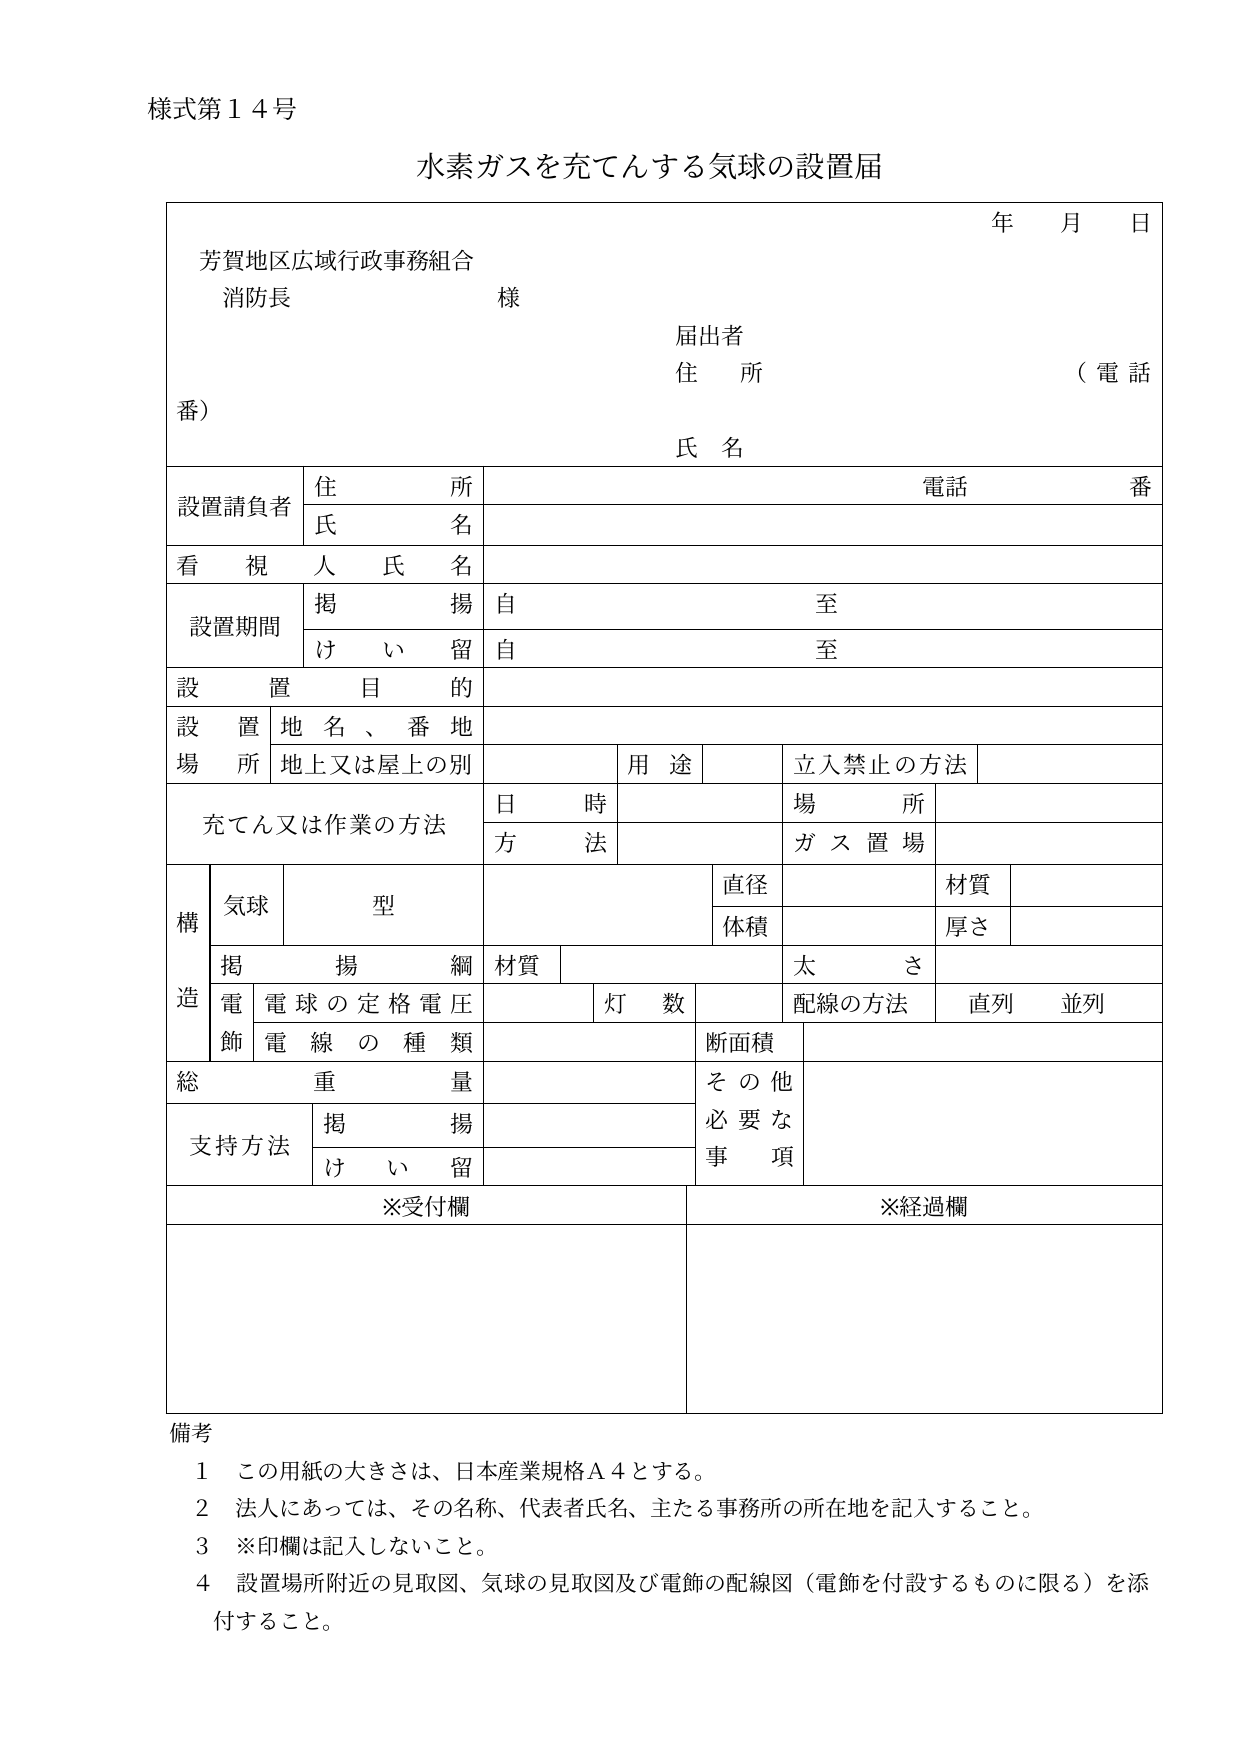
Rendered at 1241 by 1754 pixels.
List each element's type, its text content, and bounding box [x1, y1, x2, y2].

table_cell [484, 745, 617, 783]
table_cell 氏 名 [304, 505, 483, 545]
table_cell 電話 番 [484, 467, 1162, 504]
table_header 年 月 日 芳賀地区広域行政事務組合 消防長 様 届出者 住 所 （電話 番） 氏 名 [167, 203, 1162, 466]
table_cell 掲揚綱 [211, 946, 483, 983]
table_cell 立入禁止の方法 [783, 745, 977, 783]
text １ この用紙の大きさは、日本産業規格Ａ４とする。 [148, 1451, 1152, 1488]
table_cell 配線の方法 [783, 984, 935, 1022]
table_cell ※受付欄 [167, 1186, 686, 1224]
table_cell [783, 907, 935, 945]
table_cell 自 至 [484, 584, 1162, 628]
table_cell 設置期間 [167, 584, 303, 667]
text 様式第１４号 [148, 89, 1152, 127]
text 水素ガスを充てんする気球の設置届 [148, 127, 1152, 202]
table_cell [484, 865, 712, 945]
table_cell [484, 984, 593, 1022]
table_cell 気球 [211, 865, 283, 945]
table_cell [484, 1023, 695, 1061]
table_cell [936, 946, 1162, 983]
table_cell 電線の種類 [254, 1023, 483, 1061]
table_cell 直列 並列 [936, 984, 1162, 1022]
table_cell 材質 [484, 946, 560, 983]
table_cell [484, 1062, 695, 1103]
table_cell [1011, 907, 1162, 945]
table_cell 直径 [713, 865, 782, 906]
table_cell [696, 984, 782, 1022]
table_cell [618, 823, 782, 864]
table_cell 方法 [484, 823, 617, 864]
table_cell 電球の定格電圧 [254, 984, 483, 1022]
table_cell [936, 823, 1162, 864]
table_cell 掲揚 [304, 584, 483, 628]
table_cell 太さ [783, 946, 935, 983]
table_cell 設置目的 [167, 668, 483, 706]
table_cell [561, 946, 782, 983]
table_cell 自 至 [484, 630, 1162, 667]
table_cell [484, 505, 1162, 545]
table_cell [978, 745, 1162, 783]
table_cell 設置請負者 [167, 467, 303, 545]
table_cell けい留 [313, 1148, 483, 1185]
table_cell [484, 707, 1162, 744]
table_cell [1011, 865, 1162, 906]
table_cell [484, 1148, 695, 1185]
table_cell [618, 784, 782, 822]
table_cell 地上又は屋上の別 [271, 745, 483, 783]
table_cell 日時 [484, 784, 617, 822]
table_cell 断面積 [696, 1023, 803, 1061]
table_cell 構 造 [167, 865, 209, 1061]
table_cell 場所 [783, 784, 935, 822]
table_cell [687, 1225, 1162, 1412]
table_cell 地名、番地 [271, 707, 483, 744]
table_cell 支持方法 [167, 1104, 312, 1185]
table_cell [703, 745, 782, 783]
table_cell 型 [284, 865, 483, 945]
table_cell 体積 [713, 907, 782, 945]
table_cell [783, 865, 935, 906]
table_cell その他必要な事項 [696, 1062, 803, 1185]
table_cell 設置 場所 [167, 707, 270, 783]
table_cell [936, 784, 1162, 822]
text 備考 [148, 1413, 1152, 1451]
table_cell 電飾 [211, 984, 253, 1061]
table_cell 厚さ [936, 907, 1010, 945]
table_cell 総重量 [167, 1062, 483, 1103]
text ４ 設置場所附近の見取図、気球の見取図及び電飾の配線図（電飾を付設するものに限る）を添付すること。 [148, 1563, 1152, 1638]
table_cell 充てん又は作業の方法 [167, 784, 483, 864]
table_cell 看視人氏名 [167, 546, 483, 583]
table_cell [484, 1104, 695, 1147]
table_cell ※経過欄 [687, 1186, 1162, 1224]
table_cell 住 所 [304, 467, 483, 504]
table_cell [804, 1062, 1162, 1185]
table_cell [484, 546, 1162, 583]
table_cell [484, 668, 1162, 706]
table_cell [804, 1023, 1162, 1061]
table_cell 灯数 [594, 984, 695, 1022]
table_cell 用途 [618, 745, 702, 783]
text ３ ※印欄は記入しないこと。 [148, 1526, 1152, 1563]
table_cell [167, 1225, 686, 1412]
table_cell 材質 [936, 865, 1010, 906]
text ２ 法人にあっては、その名称、代表者氏名、主たる事務所の所在地を記入すること。 [148, 1488, 1152, 1526]
table_cell 掲揚 [313, 1104, 483, 1147]
table_cell けい留 [304, 630, 483, 667]
table_cell ガス置場 [783, 823, 935, 864]
